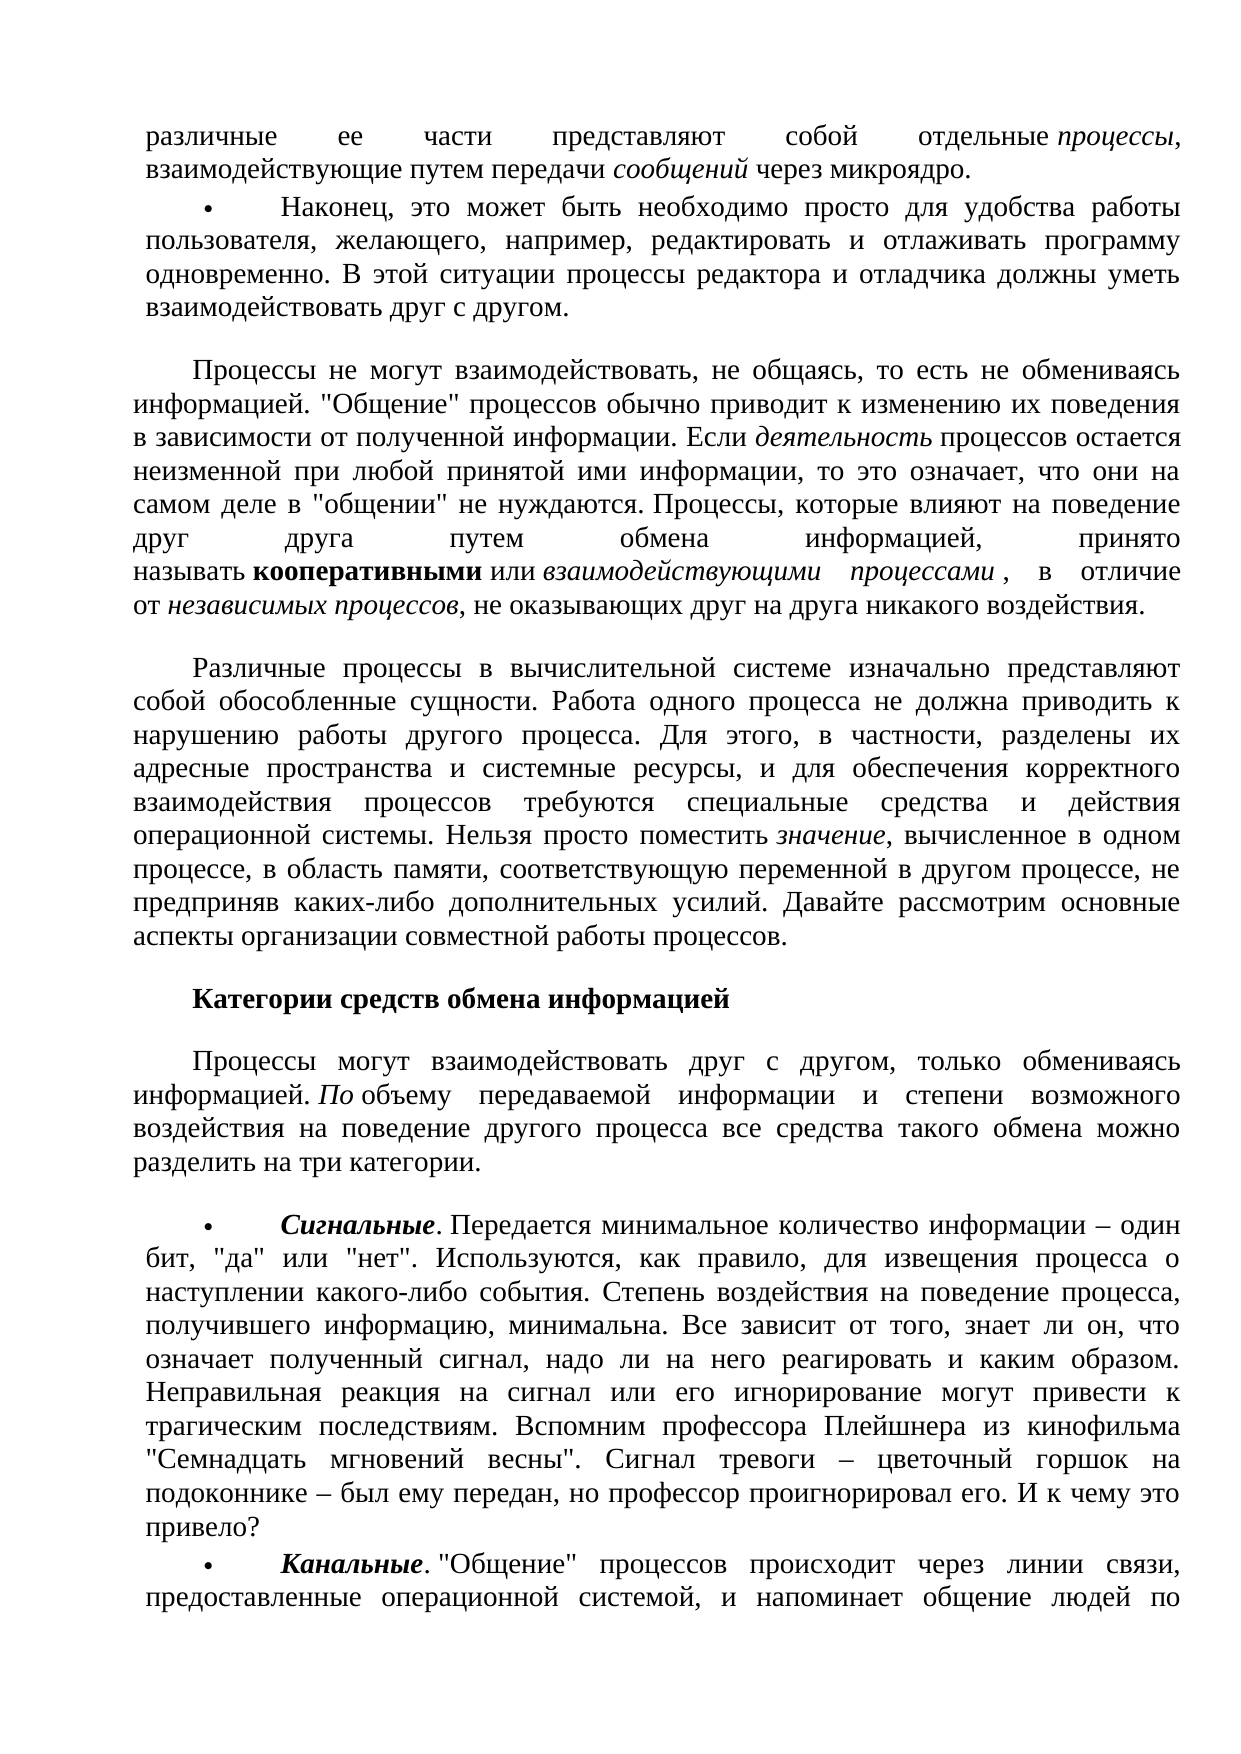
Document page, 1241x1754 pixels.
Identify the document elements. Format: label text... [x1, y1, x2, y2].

text Категории средств обмена информацией [133, 981, 1181, 1014]
list Сигнальные. Передается минимальное количество информации – один бит, "да" или "нет". Используются, как правило, для извещения процесса о наступлении какого-либо события. Степень воздействия на поведение процесса, получившего информацию, минимальна. Все зависит от того, знает ли он, что означает полученный сигнал, надо ли на него реагировать и каким образом. Неправильная реакция на сигнал или его игнорирование могут привести к трагическим последствиям. Вспомним профессора Плейшнера из кинофильма "Семнадцать мгновений весны". Сигнал тревоги – цветочный горшок на подоконнике – был ему передан, но профессор проигнорировал его. И к чему это привело? [145, 1207, 1181, 1542]
text Процессы могут взаимодействовать друг с другом, только обмениваясь информацией. По объему передаваемой информации и степени возможного воздействия на поведение другого процесса все средства такого обмена можно разделить на три категории. [133, 1043, 1181, 1178]
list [145, 1546, 1181, 1613]
list Наконец, это может быть необходимо просто для удобства работы пользователя, желающего, например, редактировать и отлаживать программу одновременно. В этой ситуации процессы редактора и отладчика должны уметь взаимодействовать друг с другом. [145, 189, 1181, 323]
text Процессы не могут взаимодействовать, не общаясь, то есть не обмениваясь информацией. "Общение" процессов обычно приводит к изменению их поведения в зависимости от полученной информации. Если деятельность процессов остается неизменной при любой принятой ими информации, то это означает, что они на самом деле в "общении" не нуждаются. Процессы, которые влияют на поведение друг друга путем обмена информацией, принято называть кооперативными или взаимодействующими процессами , в отличие от независимых процессов, не оказывающих друг на друга никакого воздействия. [133, 352, 1181, 621]
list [145, 118, 1181, 185]
text Различные процессы в вычислительной системе изначально представляют собой обособленные сущности. Работа одного процесса не должна приводить к нарушению работы другого процесса. Для этого, в частности, разделены их адресные пространства и системные ресурсы, и для обеспечения корректного взаимодействия процессов требуются специальные средства и действия операционной системы. Нельзя просто поместить значение, вычисленное в одном процессе, в область памяти, соответствующую переменной в другом процессе, не предприняв каких-либо дополнительных усилий. Давайте рассмотрим основные аспекты организации совместной работы процессов. [133, 650, 1181, 952]
